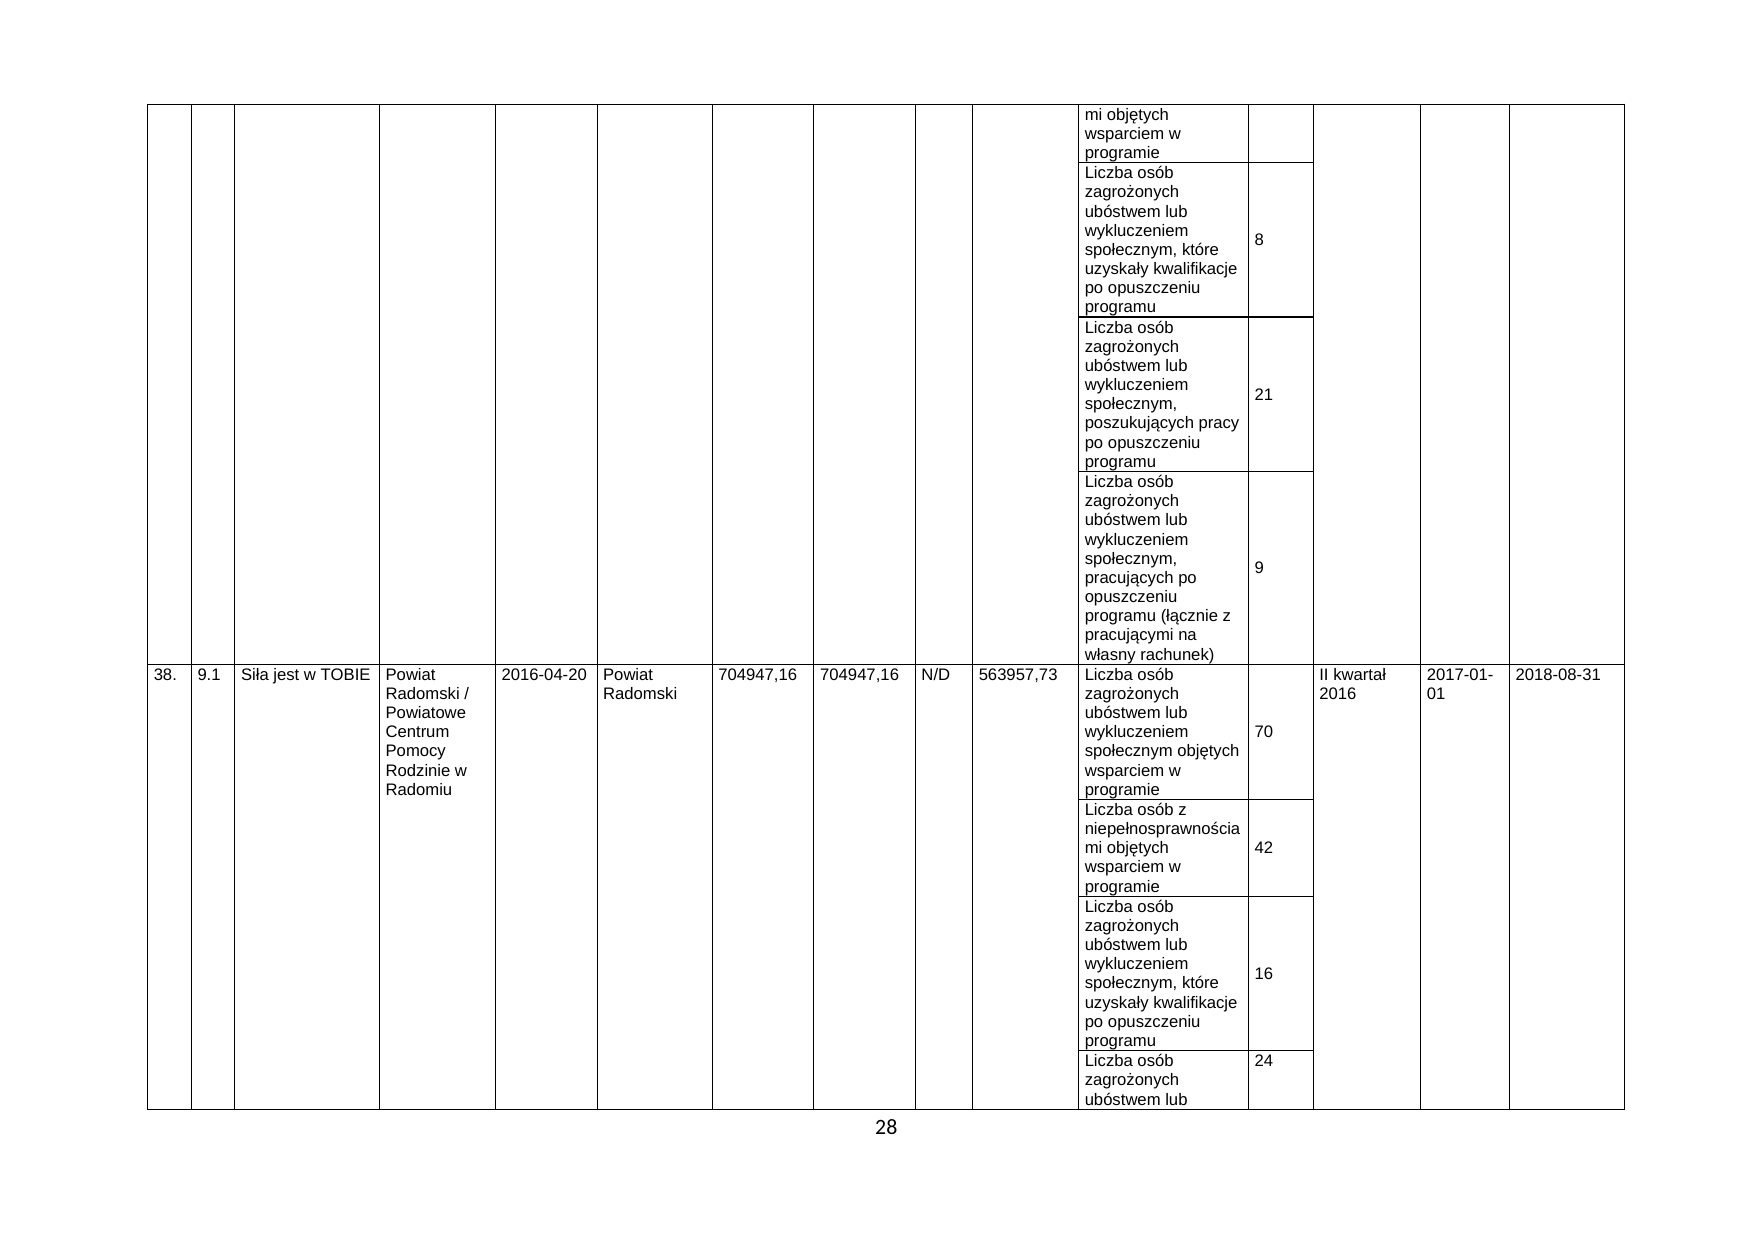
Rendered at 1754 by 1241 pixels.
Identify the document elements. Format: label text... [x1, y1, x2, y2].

table_cell Powiat Radomski [598, 665, 712, 1108]
table_cell 704947,16 [713, 665, 813, 1108]
table_cell 38. [148, 665, 191, 1108]
table_cell 16 [1249, 897, 1313, 1050]
table_cell N/D [916, 665, 972, 1108]
table_cell Liczba osób zagrożonych ubóstwem lub wykluczeniem społecznym, które uzyskały kwalifikacje po opuszczeniu programu [1079, 897, 1248, 1050]
table_cell 9 [1249, 472, 1313, 663]
table_cell 2017-01-01 [1421, 665, 1509, 1108]
table_cell 42 [1249, 800, 1313, 896]
table_cell 9 [1249, 105, 1313, 162]
table_cell Liczba osób z niepełnosprawnościami objętych wsparciem w programie [1079, 800, 1248, 896]
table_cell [1079, 1051, 1248, 1108]
table_cell 2018-08-31 [1510, 665, 1624, 1108]
table_cell Powiat Radomski / Powiatowe Centrum Pomocy Rodzinie w Radomiu [380, 665, 495, 1108]
table_cell II kwartał 2016 [1314, 665, 1420, 1108]
table_cell Liczba osób zagrożonych ubóstwem lub wykluczeniem społecznym objętych wsparciem w programie [1079, 665, 1248, 799]
table_cell 563957,73 [973, 665, 1078, 1108]
table_cell Siła jest w TOBIE [235, 665, 379, 1108]
table_cell 2016-04-20 [496, 665, 597, 1108]
table_cell 70 [1249, 665, 1313, 799]
table_cell 8 [1249, 163, 1313, 316]
table_cell Liczba osób zagrożonych ubóstwem lub wykluczeniem społecznym, poszukujących pracy po opuszczeniu programu [1079, 318, 1248, 471]
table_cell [1079, 105, 1248, 162]
table_cell 704947,16 [814, 665, 915, 1108]
table_cell 9.1 [192, 665, 234, 1108]
table_cell Liczba osób zagrożonych ubóstwem lub wykluczeniem społecznym, które uzyskały kwalifikacje po opuszczeniu programu [1079, 163, 1248, 316]
table_cell 24 [1249, 1051, 1313, 1108]
table_cell 21 [1249, 318, 1313, 471]
table_cell Liczba osób zagrożonych ubóstwem lub wykluczeniem społecznym, pracujących po opuszczeniu programu (łącznie z pracującymi na własny rachunek) [1079, 472, 1248, 663]
